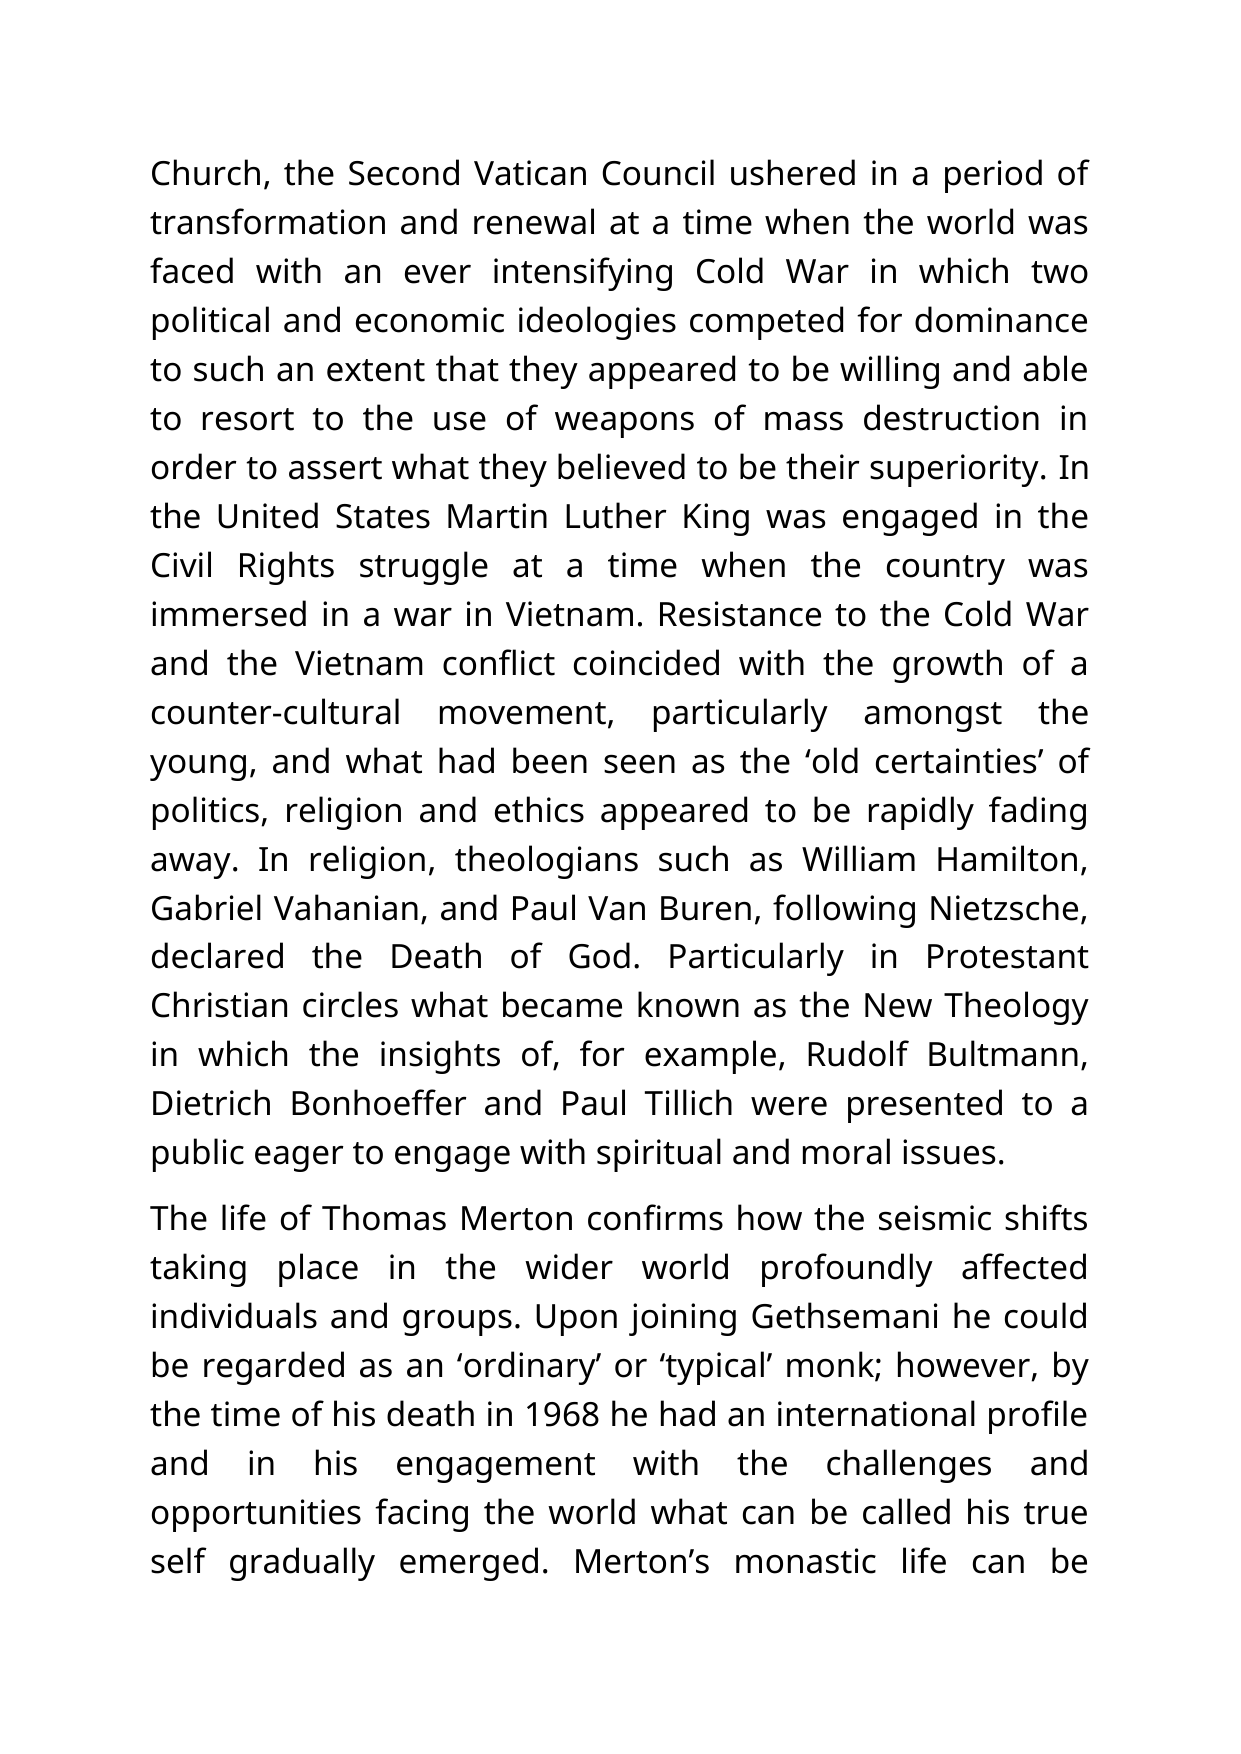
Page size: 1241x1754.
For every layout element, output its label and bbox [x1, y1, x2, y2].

text [150, 1195, 1090, 1583]
text [150, 150, 1090, 1174]
